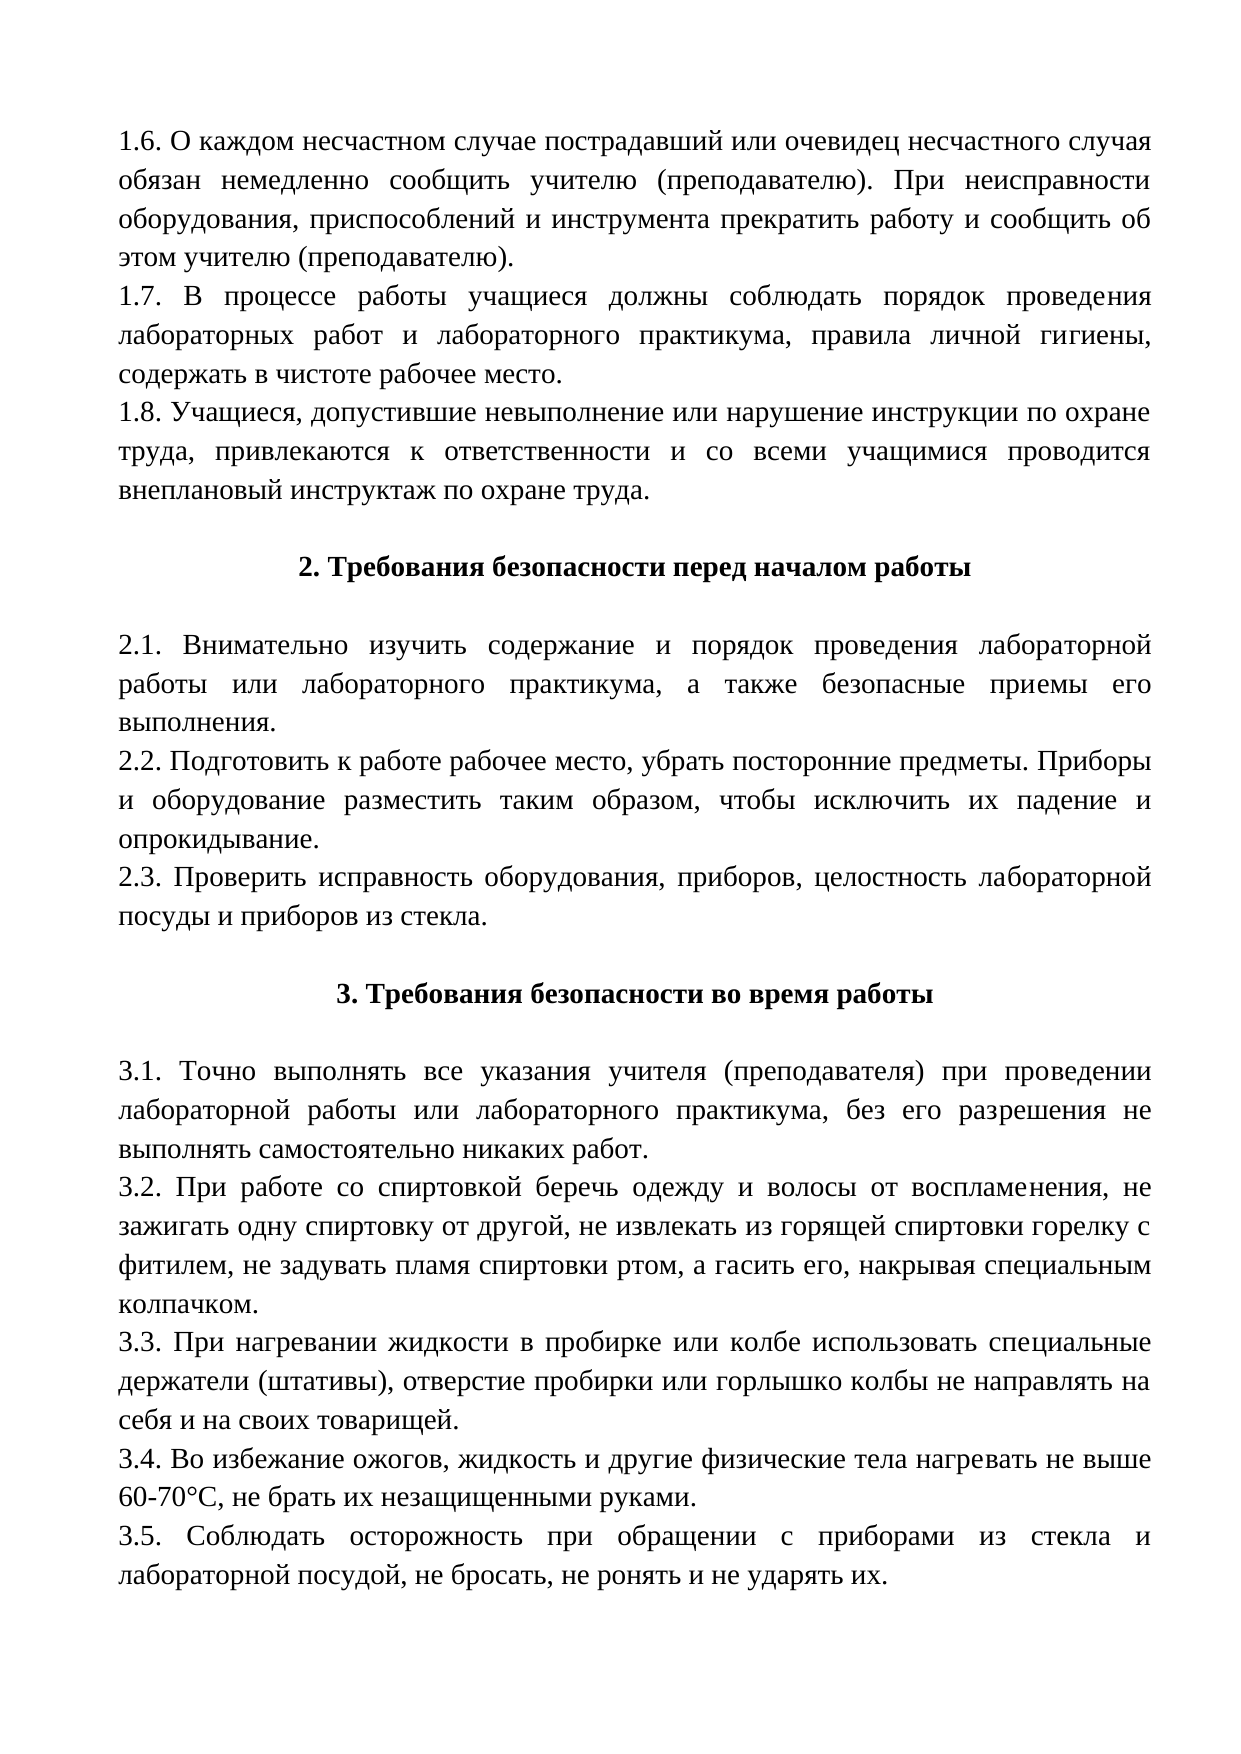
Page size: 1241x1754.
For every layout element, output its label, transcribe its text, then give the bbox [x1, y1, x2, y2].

text 3.2. При работе со спиртовкой беречь одежду и волосы от воспламенения, не зажигать одну спиртовку от другой, не извлекать из горящей спиртовки горелку с фитилем, не задувать пламя спиртовки ртом, а гасить его, накрывая специальным колпачком. [118, 1164, 1152, 1319]
text 3.3. При нагревании жидкости в пробирке или колбе использовать специальные держатели (штативы), отверстие пробирки или горлышко колбы не направлять на себя и на своих товарищей. [118, 1319, 1152, 1436]
text 2.2. Подготовить к работе рабочее место, убрать посторонние предметы. Приборы и оборудование разместить таким образом, чтобы исключить их падение и опрокидывание. [118, 738, 1152, 854]
text 2.3. Проверить исправность оборудования, приборов, целостность лабораторной посуды и приборов из стекла. [118, 854, 1152, 932]
text 3.5. Соблюдать осторожность при обращении с приборами из стекла и лабораторной посудой, не бросать, не ронять и не ударять их. [118, 1513, 1152, 1591]
text 2. Требования безопасности перед началом работы [118, 544, 1152, 583]
text 1.7. В процессе работы учащиеся должны соблюдать порядок проведения лабораторных работ и лабораторного практикума, правила личной гигиены, содержать в чистоте рабочее место. [118, 273, 1152, 389]
text 3.1. Точно выполнять все указания учителя (преподавателя) при проведении лабораторной работы или лабораторного практикума, без его разрешения не выполнять самостоятельно никаких работ. [118, 1048, 1152, 1164]
text 1.6. О каждом несчастном случае пострадавший или очевидец несчастного случая обязан немедленно сообщить учителю (преподавателю). При неисправности оборудования, приспособлений и инструмента прекратить работу и сообщить об этом учителю (преподавателю). [118, 118, 1152, 273]
text 3.4. Во избежание ожогов, жидкость и другие физические тела нагревать не выше 60-70°С, не брать их незащищенными руками. [118, 1436, 1152, 1513]
text 1.8. Учащиеся, допустившие невыполнение или нарушение инструкции по охране труда, привлекаются к ответственности и со всеми учащимися проводится внеплановый инструктаж по охране труда. [118, 389, 1152, 506]
text 3. Требования безопасности во время работы [118, 971, 1152, 1009]
text 2.1. Внимательно изучить содержание и порядок проведения лабораторной работы или лабораторного практикума, а также безопасные приемы его выполнения. [118, 622, 1152, 738]
